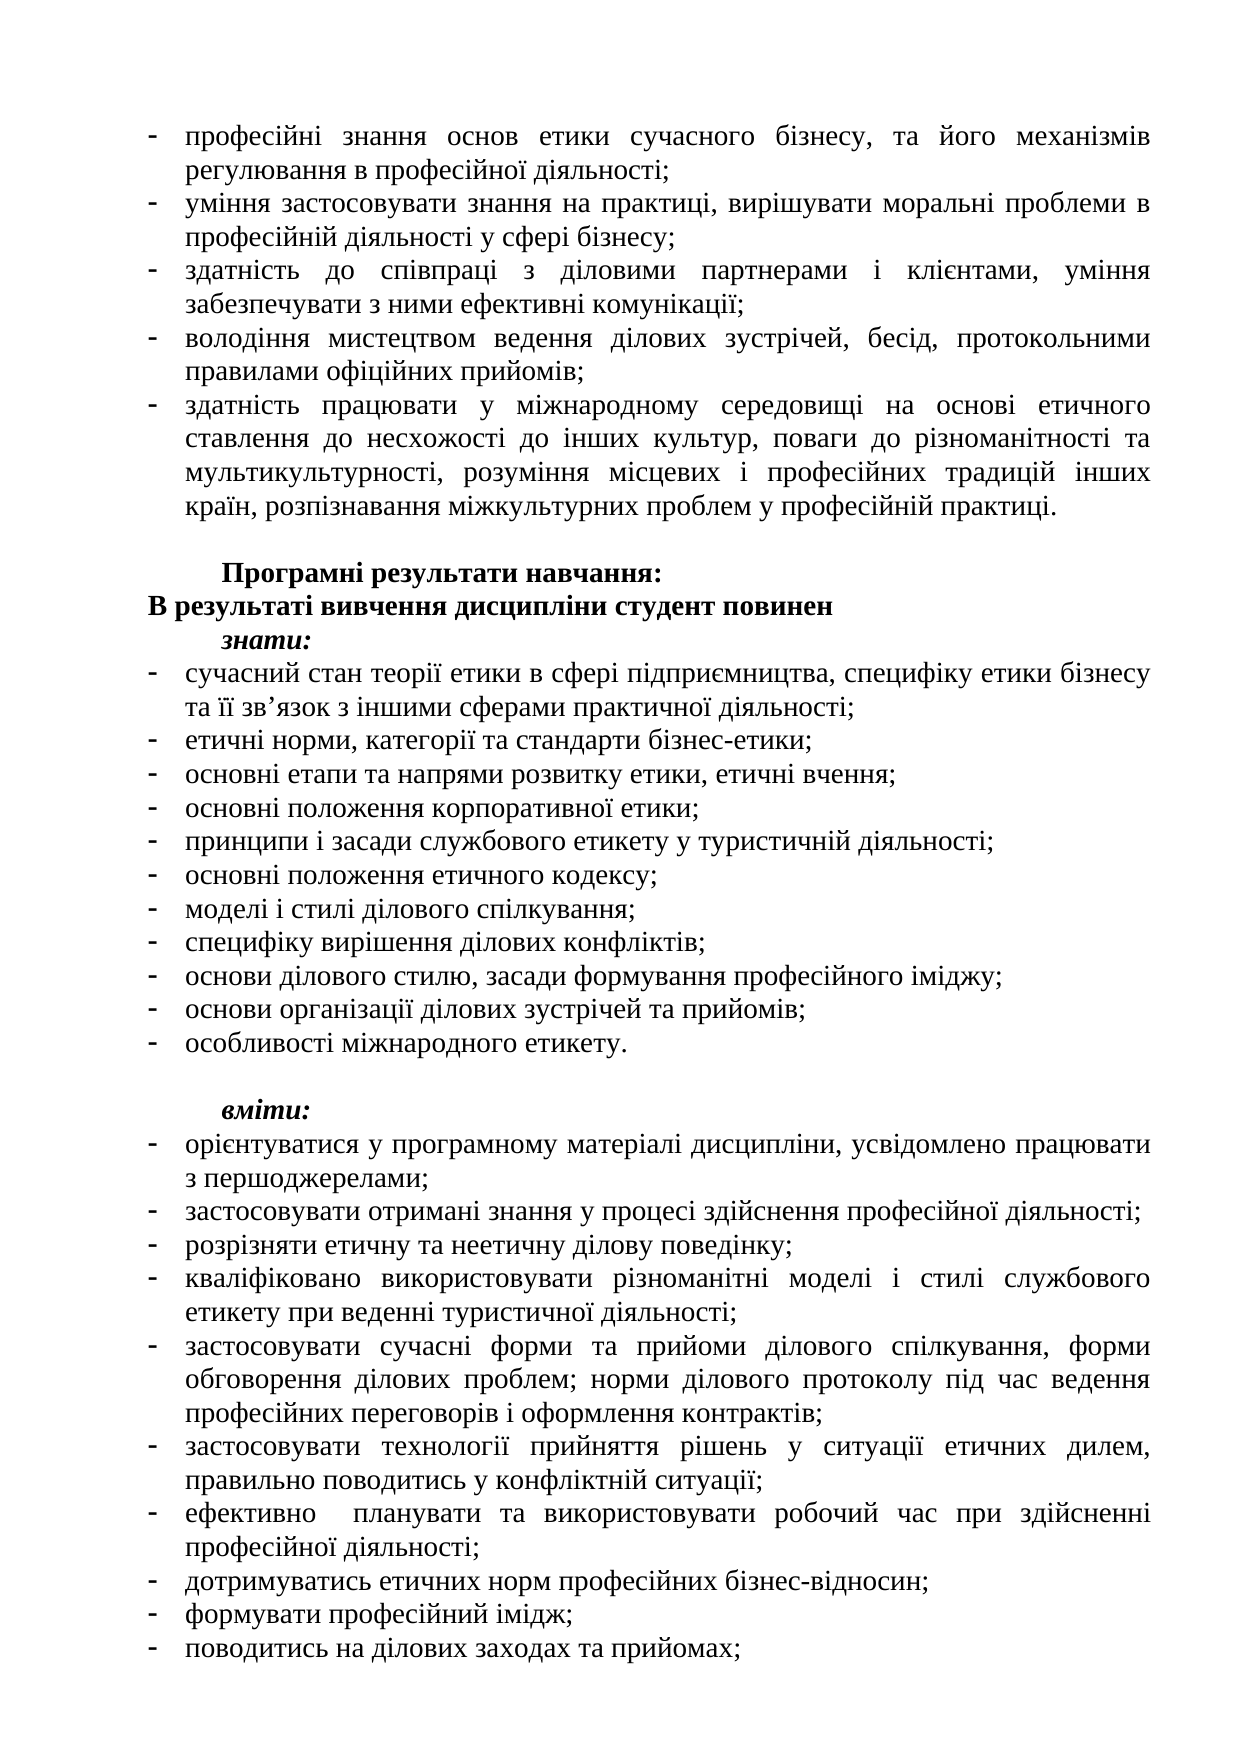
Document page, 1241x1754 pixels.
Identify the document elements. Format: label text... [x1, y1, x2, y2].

list формувати професійний імідж; [148, 1596, 1152, 1630]
text Програмні результати навчання: [221, 555, 1152, 588]
list основні положення етичного кодексу; [148, 857, 1152, 891]
list специфіку вирішення ділових конфліктів; [148, 924, 1152, 958]
list кваліфіковано використовувати різноманітні моделі і стилі службового етикету при веденні туристичної діяльності; [148, 1261, 1152, 1328]
list етичні норми, категорії та стандарти бізнес-етики; [148, 722, 1152, 756]
list поводитись на ділових заходах та прийомах; [148, 1630, 1152, 1664]
list застосовувати отримані знання у процесі здійснення професійної діяльності; [148, 1193, 1152, 1227]
list основні положення корпоративної етики; [148, 790, 1152, 823]
list основи ділового стилю, засади формування професійного іміджу; [148, 958, 1152, 992]
list основи організації ділових зустрічей та прийомів; [148, 992, 1152, 1025]
list основні етапи та напрями розвитку етики, етичні вчення; [148, 756, 1152, 790]
list здатність до співпраці з діловими партнерами і клієнтами, уміння забезпечувати з ними ефективні комунікації; [148, 252, 1152, 320]
list сучасний стан теорії етики в сфері підприємництва, специфіку етики бізнесу та її зв’язок з іншими сферами практичної діяльності; [148, 655, 1152, 722]
text вміти: [148, 1092, 1152, 1126]
list орієнтуватися у програмному матеріалі дисципліни, усвідомлено працювати з першоджерелами; [148, 1126, 1152, 1193]
list володіння мистецтвом ведення ділових зустрічей, бесід, протокольними правилами офіційних прийомів; [148, 320, 1152, 387]
list ефективно планувати та використовувати робочий час при здійсненні професійної діяльності; [148, 1496, 1152, 1563]
list застосовувати технології прийняття рішень у ситуації етичних дилем, правильно поводитись у конфліктній ситуації; [148, 1428, 1152, 1496]
list здатність працювати у міжнародному середовищі на основі етичного ставлення до несхожості до інших культур, поваги до різноманітності та мультикультурності, розуміння місцевих і професійних традицій інших країн, розпізнавання міжкультурних проблем у професійній практиці. [148, 387, 1152, 521]
list застосовувати сучасні форми та прийоми ділового спілкування, форми обговорення ділових проблем; норми ділового протоколу під час ведення професійних переговорів і оформлення контрактів; [148, 1328, 1152, 1428]
list розрізняти етичну та неетичну ділову поведінку; [148, 1227, 1152, 1261]
list принципи і засади службового етикету у туристичній діяльності; [148, 823, 1152, 857]
text В результаті вивчення дисципліни студент повинен [148, 588, 1152, 622]
list дотримуватись етичних норм професійних бізнес-відносин; [148, 1563, 1152, 1596]
list професійні знання основ етики сучасного бізнесу, та його механізмів регулювання в професійної діяльності; [148, 118, 1152, 185]
list особливості міжнародного етикету. [148, 1025, 1152, 1059]
text знати: [221, 622, 1152, 655]
list уміння застосовувати знання на практиці, вирішувати моральні проблеми в професійній діяльності у сфері бізнесу; [148, 185, 1152, 252]
list моделі і стилі ділового спілкування; [148, 891, 1152, 924]
